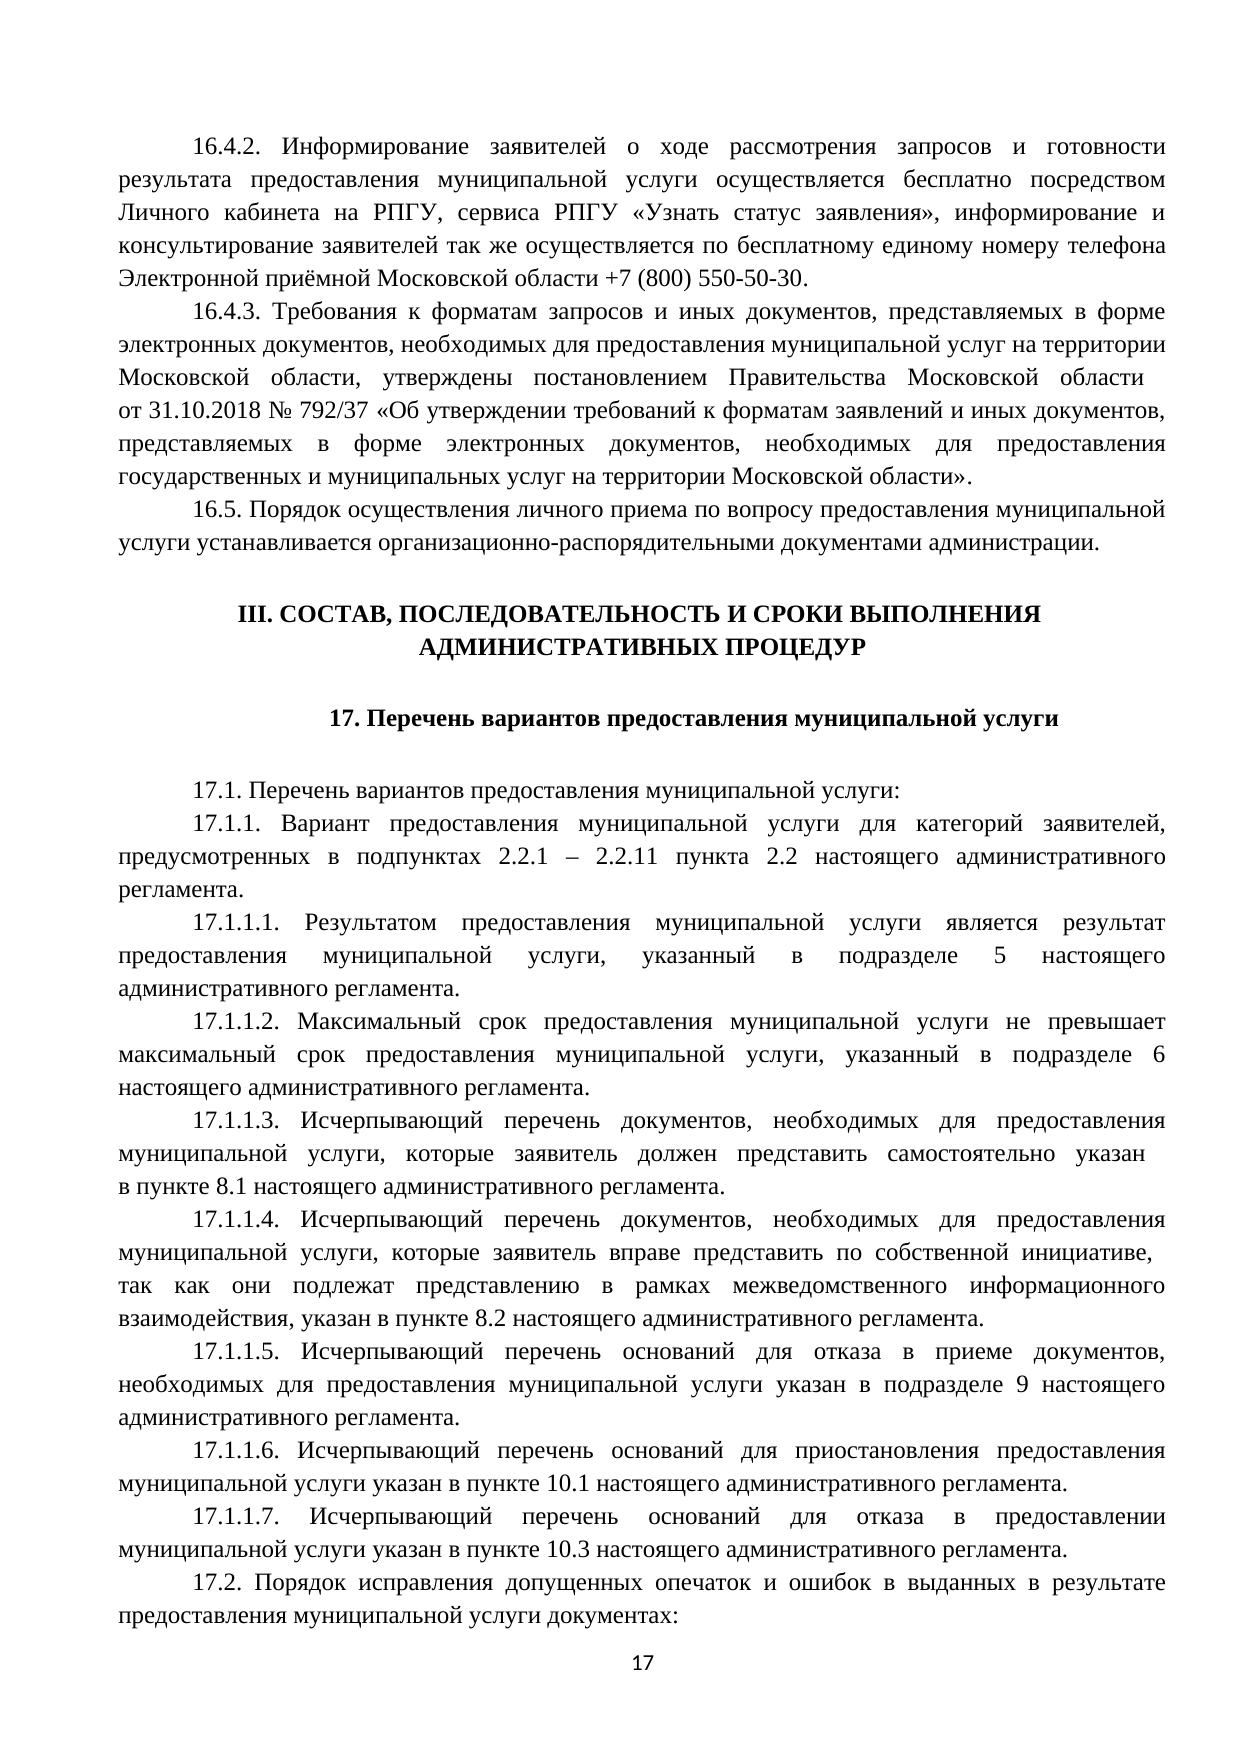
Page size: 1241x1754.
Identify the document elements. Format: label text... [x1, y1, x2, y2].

list 17.2. Порядок исправления допущенных опечаток и ошибок в выданных в результате предоставления муниципальной услуги документах: [118, 1567, 1167, 1629]
text III. СОСТАВ, ПОСЛЕДОВАТЕЛЬНОСТЬ И СРОКИ ВЫПОЛНЕНИЯ АДМИНИСТРАТИВНЫХ ПРОЦЕДУР [118, 599, 1167, 661]
list 17.1. Перечень вариантов предоставления муниципальной услуги: [192, 775, 1167, 804]
text 17.1.1.4. Исчерпывающий перечень документов, необходимых для предоставления муниципальной услуги, которые заявитель вправе представить по собственной инициативе, так как они подлежат представлению в рамках межведомственного информационного взаимодействия, указан в пункте 8.2 настоящего административного регламента. [118, 1204, 1167, 1332]
list 17.1.1.1. Результатом предоставления муниципальной услуги является результат предоставления муниципальной услуги, указанный в подразделе 5 настоящего административного регламента. [118, 907, 1167, 1002]
list 16.5. Порядок осуществления личного приема по вопросу предоставления муниципальной услуги устанавливается организационно-распорядительными документами администрации. [118, 494, 1167, 556]
list 17.1.1. Вариант предоставления муниципальной услуги для категорий заявителей, предусмотренных в подпунктах 2.2.1 – 2.2.11 пункта 2.2 настоящего административного регламента. [118, 808, 1167, 903]
list 16.4.3. Требования к форматам запросов и иных документов, представляемых в форме электронных документов, необходимых для предоставления муниципальной услуг на территории Московской области, утверждены постановлением Правительства Московской области от 31.10.2018 № 792/37 «Об утверждении требований к форматам заявлений и иных документов, представляемых в форме электронных документов, необходимых для предоставления государственных и муниципальных услуг на территории Московской области». [118, 296, 1167, 490]
text 17.1.1.5. Исчерпывающий перечень оснований для отказа в приеме документов, необходимых для предоставления муниципальной услуги указан в подразделе 9 настоящего административного регламента. [118, 1336, 1167, 1431]
text 16.4.2. Информирование заявителей о ходе рассмотрения запросов и готовности результата предоставления муниципальной услуги осуществляется бесплатно посредством Личного кабинета на РПГУ, сервиса РПГУ «Узнать статус заявления», информирование и консультирование заявителей так же осуществляется по бесплатному единому номеру телефона Электронной приёмной Московской области +7 (800) 550-50-30. [118, 131, 1167, 292]
list Перечень вариантов предоставления муниципальной услуги [222, 703, 1167, 732]
text 17.1.1.2. Максимальный срок предоставления муниципальной услуги не превышает максимальный срок предоставления муниципальной услуги, указанный в подразделе 6 настоящего административного регламента. [118, 1006, 1167, 1101]
text 17.1.1.6. Исчерпывающий перечень оснований для приостановления предоставления муниципальной услуги указан в пункте 10.1 настоящего административного регламента. [118, 1435, 1167, 1497]
text 17.1.1.3. Исчерпывающий перечень документов, необходимых для предоставления муниципальной услуги, которые заявитель должен представить самостоятельно указан в пункте 8.1 настоящего административного регламента. [118, 1105, 1167, 1200]
text 17.1.1.7. Исчерпывающий перечень оснований для отказа в предоставлении муниципальной услуги указан в пункте 10.3 настоящего административного регламента. [118, 1501, 1167, 1563]
